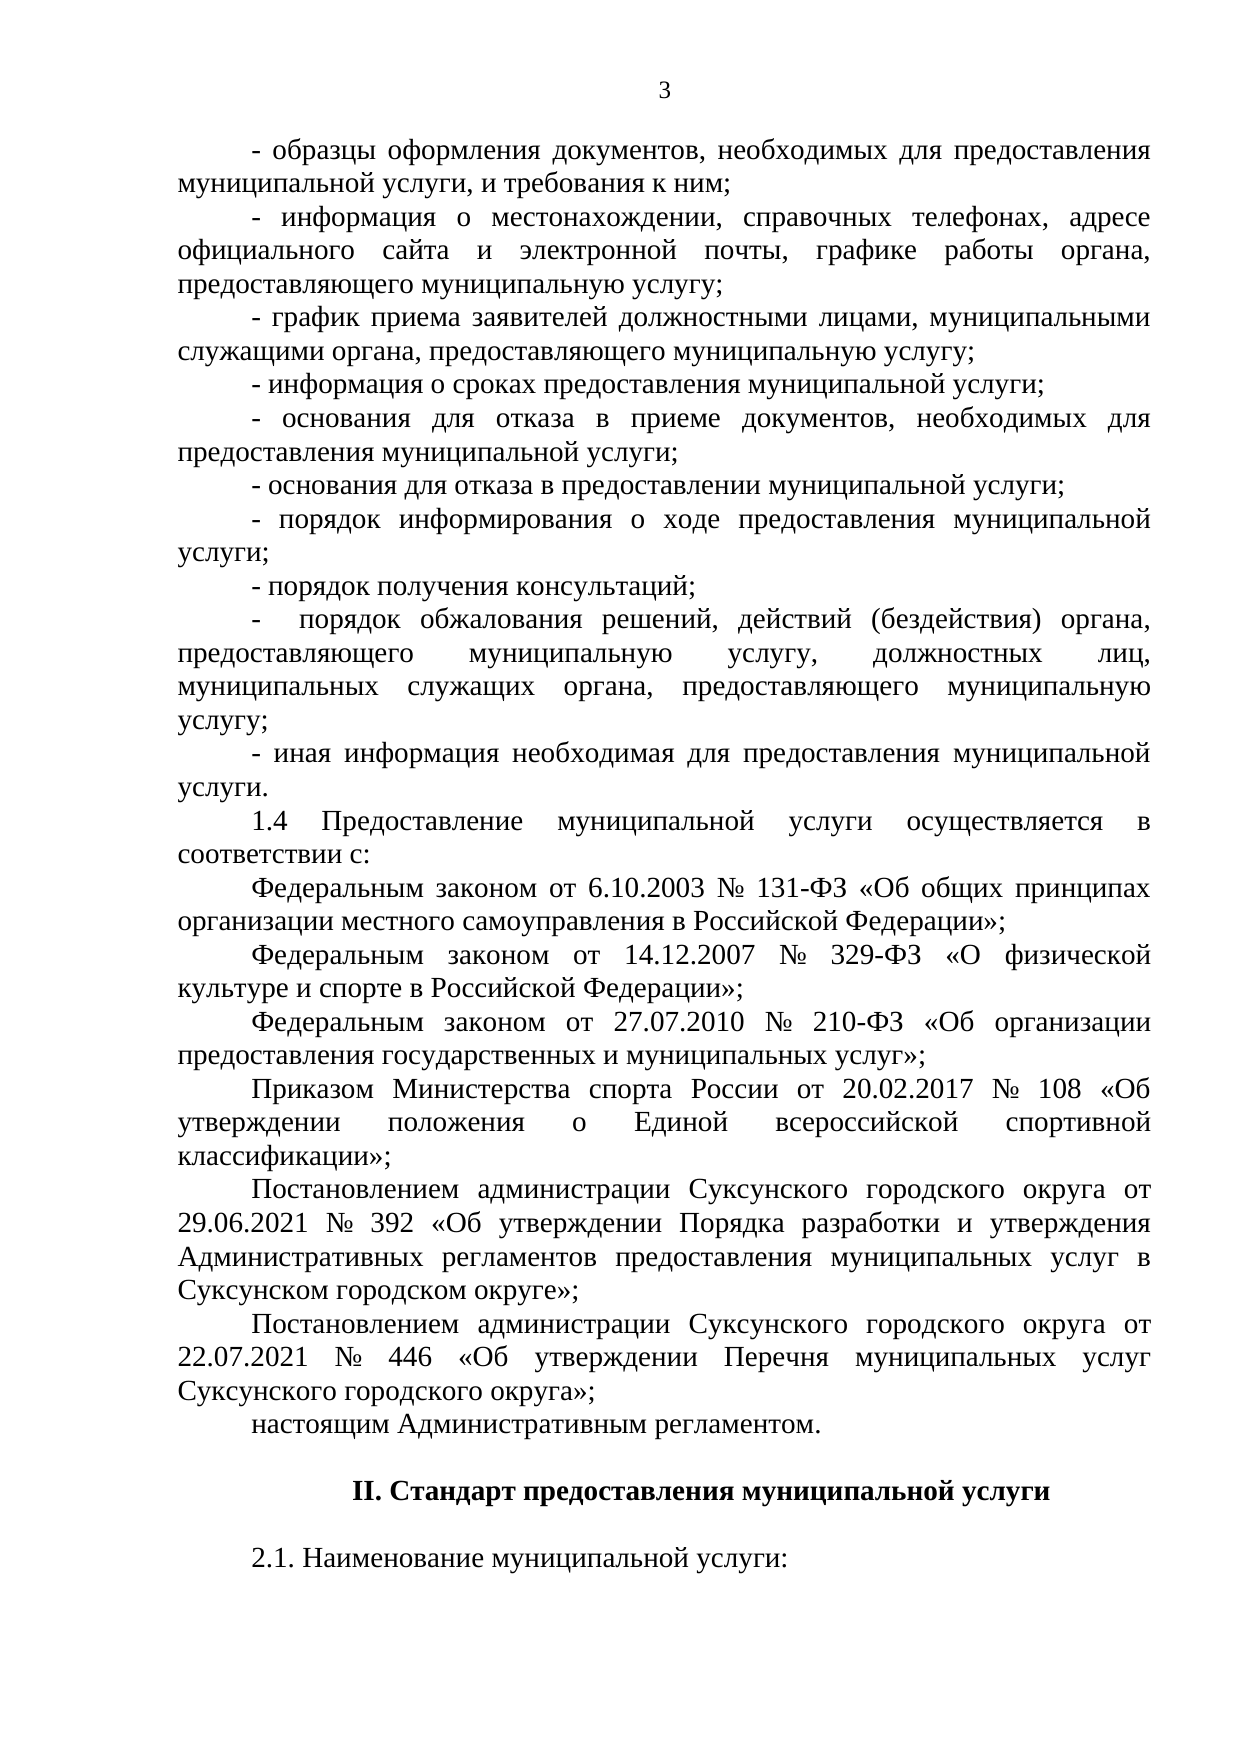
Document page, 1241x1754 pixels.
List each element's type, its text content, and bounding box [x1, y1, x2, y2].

text Постановлением администрации Суксунского городского округа от 29.06.2021 № 392 «Об утверждении Порядка разработки и утверждения Административных регламентов предоставления муниципальных услуг в Суксунском городском округе»; [177, 1172, 1152, 1306]
text Постановлением администрации Суксунского городского округа от 22.07.2021 № 446 «Об утверждении Перечня муниципальных услуг Суксунского городского округа»; [177, 1306, 1152, 1406]
text - график приема заявителей должностными лицами, муниципальными служащими органа, предоставляющего муниципальную услугу; [177, 299, 1152, 367]
text 2.1. Наименование муниципальной услуги: [177, 1541, 1152, 1574]
text - основания для отказа в предоставлении муниципальной услуги; [177, 467, 1152, 501]
text - основания для отказа в приеме документов, необходимых для предоставления муниципальной услуги; [177, 400, 1152, 467]
text Федеральным законом от 6.10.2003 № 131-ФЗ «Об общих принципах организации местного самоуправления в Российской Федерации»; [177, 870, 1152, 937]
text - порядок получения консультаций; [177, 568, 1152, 601]
text - образцы оформления документов, необходимых для предоставления муниципальной услуги, и требования к ним; [177, 132, 1152, 199]
text Приказом Министерства спорта России от 20.02.2017 № 108 «Об утверждении положения о Единой всероссийской спортивной классификации»; [177, 1071, 1152, 1172]
text - порядок информирования о ходе предоставления муниципальной услуги; [177, 501, 1152, 568]
text настоящим Административным регламентом. [177, 1406, 1152, 1440]
text - порядок обжалования решений, действий (бездействия) органа, предоставляющего муниципальную услугу, должностных лиц, муниципальных служащих органа, предоставляющего муниципальную услугу; [177, 601, 1152, 736]
text Федеральным законом от 27.07.2010 № 210-ФЗ «Об организации предоставления государственных и муниципальных услуг»; [177, 1004, 1152, 1071]
text 1.4 Предоставление муниципальной услуги осуществляется в соответствии с: [177, 803, 1152, 870]
text - информация о сроках предоставления муниципальной услуги; [177, 367, 1152, 400]
text - иная информация необходимая для предоставления муниципальной услуги. [177, 736, 1152, 803]
text II. Стандарт предоставления муниципальной услуги [177, 1473, 1152, 1507]
text Федеральным законом от 14.12.2007 № 329-ФЗ «О физической культуре и спорте в Российской Федерации»; [177, 937, 1152, 1004]
text - информация о местонахождении, справочных телефонах, адресе официального сайта и электронной почты, графике работы органа, предоставляющего муниципальную услугу; [177, 199, 1152, 299]
